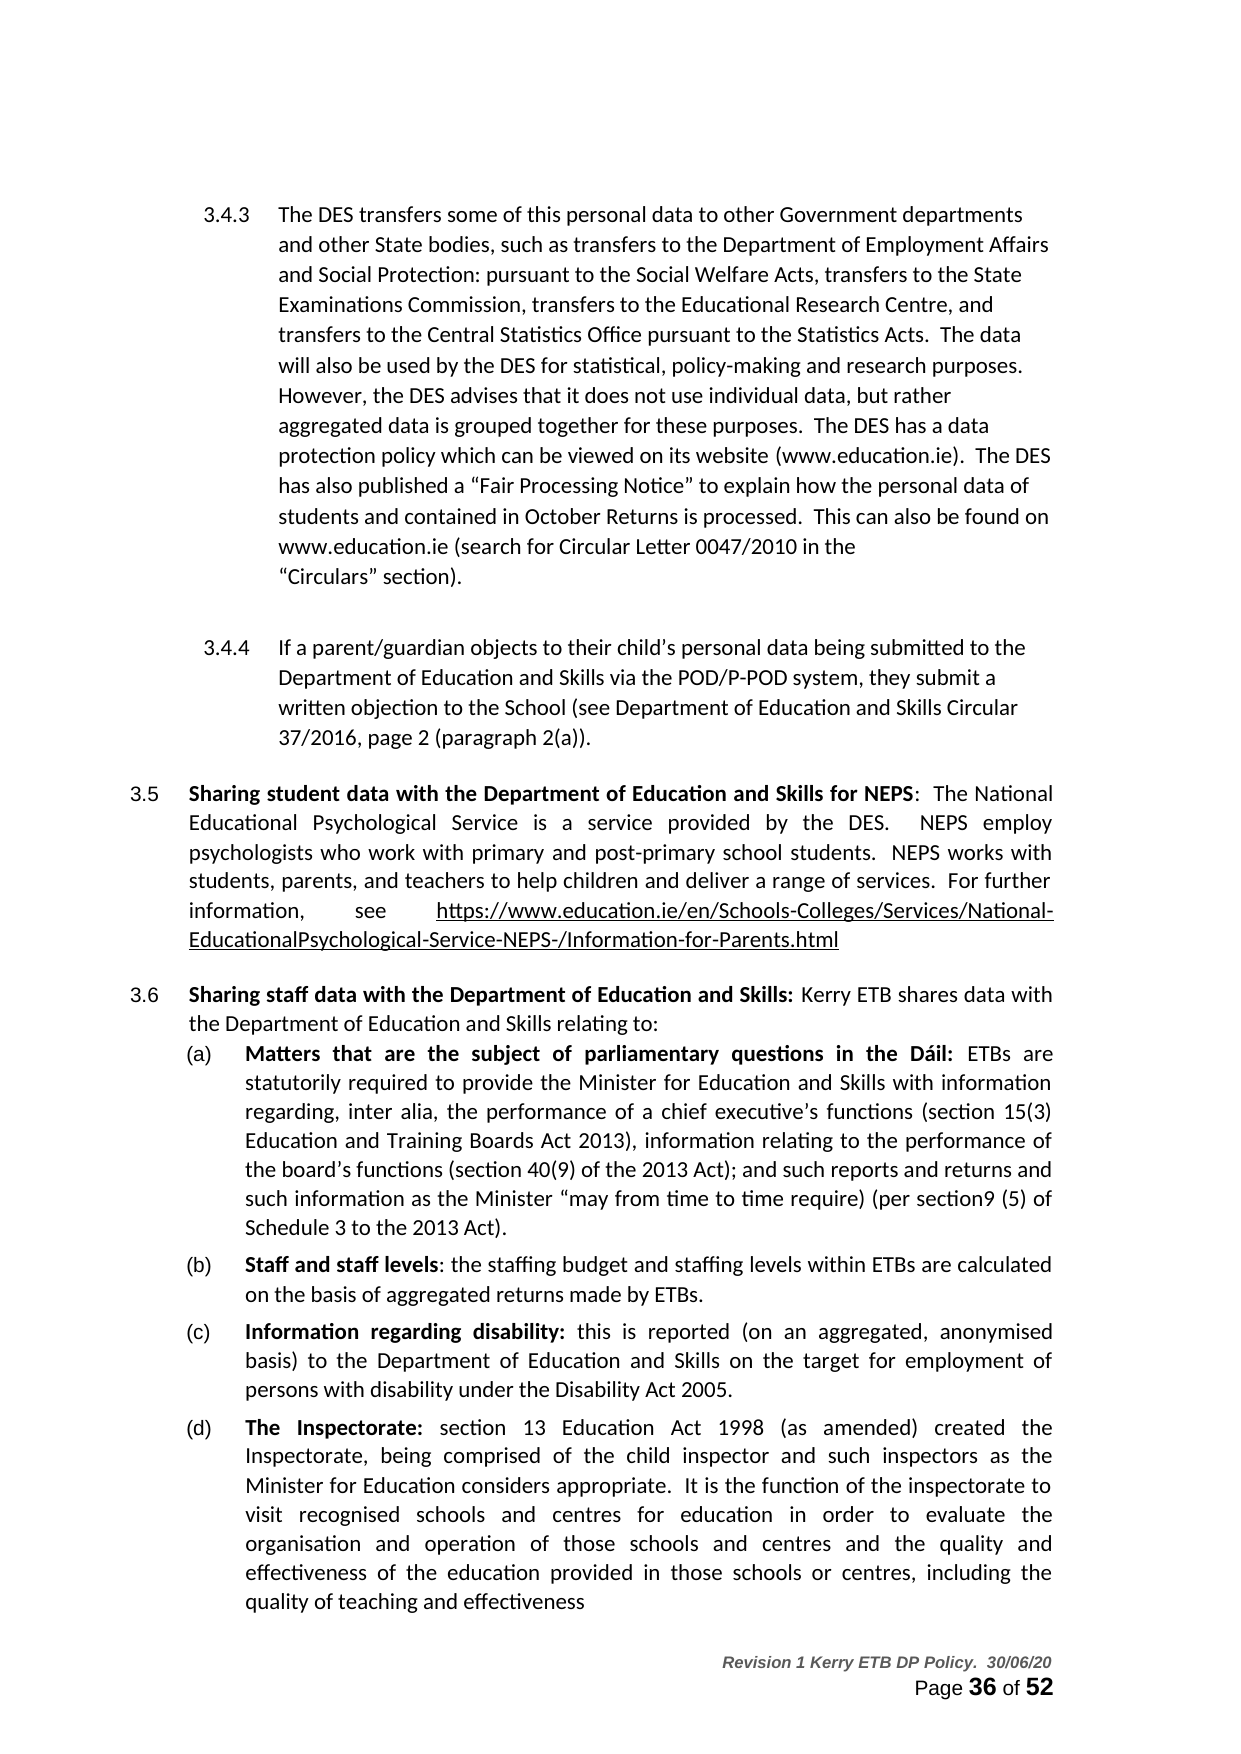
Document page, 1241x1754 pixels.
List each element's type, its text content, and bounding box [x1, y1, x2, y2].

text 3.4.4 If a parent/guardian objects to their child’s personal data being submitted to the Department of Education and Skills via the POD/P-POD system, they submit a written objection to the School (see Department of Education and Skills Circular 37/2016, page 2 (paragraph 2(a)). [203, 633, 1053, 751]
list Sharing staff data with the Department of Education and Skills: Kerry ETB shares data with the Department of Education and Skills relating to: [130, 980, 1053, 1037]
text “Circulars” section). [247, 562, 1053, 590]
list Matters that are the subject of parliamentary questions in the Dáil: ETBs are statutorily required to provide the Minister for Education and Skills with information regarding, inter alia, the performance of a chief executive’s functions (section 15(3) Education and Training Boards Act 2013), information relating to the performance of the board’s functions (section 40(9) of the 2013 Act); and such reports and returns and such information as the Minister “may from time to time require) (per section9 (5) of Schedule 3 to the 2013 Act). [186, 1039, 1053, 1241]
text 3.4.3 The DES transfers some of this personal data to other Government departments and other State bodies, such as transfers to the Department of Employment Affairs and Social Protection: pursuant to the Social Welfare Acts, transfers to the State Examinations Commission, transfers to the Educational Research Centre, and transfers to the Central Statistics Office pursuant to the Statistics Acts. The data will also be used by the DES for statistical, policy-making and research purposes. However, the DES advises that it does not use individual data, but rather aggregated data is grouped together for these purposes. The DES has a data protection policy which can be viewed on its website (www.education.ie). The DES has also published a “Fair Processing Notice” to explain how the personal data of students and contained in October Returns is processed. This can also be found on www.education.ie (search for Circular Letter 0047/2010 in the [203, 200, 1053, 560]
list Sharing student data with the Department of Education and Skills for NEPS: The National Educational Psychological Service is a service provided by the DES. NEPS employ psychologists who work with primary and post-primary school students. NEPS works with students, parents, and teachers to help children and deliver a range of services. For further information, see https://www.education.ie/en/Schools-Colleges/Services/National-EducationalPsychological-Service-NEPS-/Information-for-Parents.html [130, 779, 1053, 953]
list The Inspectorate: section 13 Education Act 1998 (as amended) created the Inspectorate, being comprised of the child inspector and such inspectors as the Minister for Education considers appropriate. It is the function of the inspectorate to visit recognised schools and centres for education in order to evaluate the organisation and operation of those schools and centres and the quality and effectiveness of the education provided in those schools or centres, including the quality of teaching and effectiveness [186, 1413, 1053, 1615]
list Staff and staff levels: the staffing budget and staffing levels within ETBs are calculated on the basis of aggregated returns made by ETBs. [186, 1251, 1053, 1308]
list Information regarding disability: this is reported (on an aggregated, anonymised basis) to the Department of Education and Skills on the target for employment of persons with disability under the Disability Act 2005. [186, 1317, 1053, 1403]
